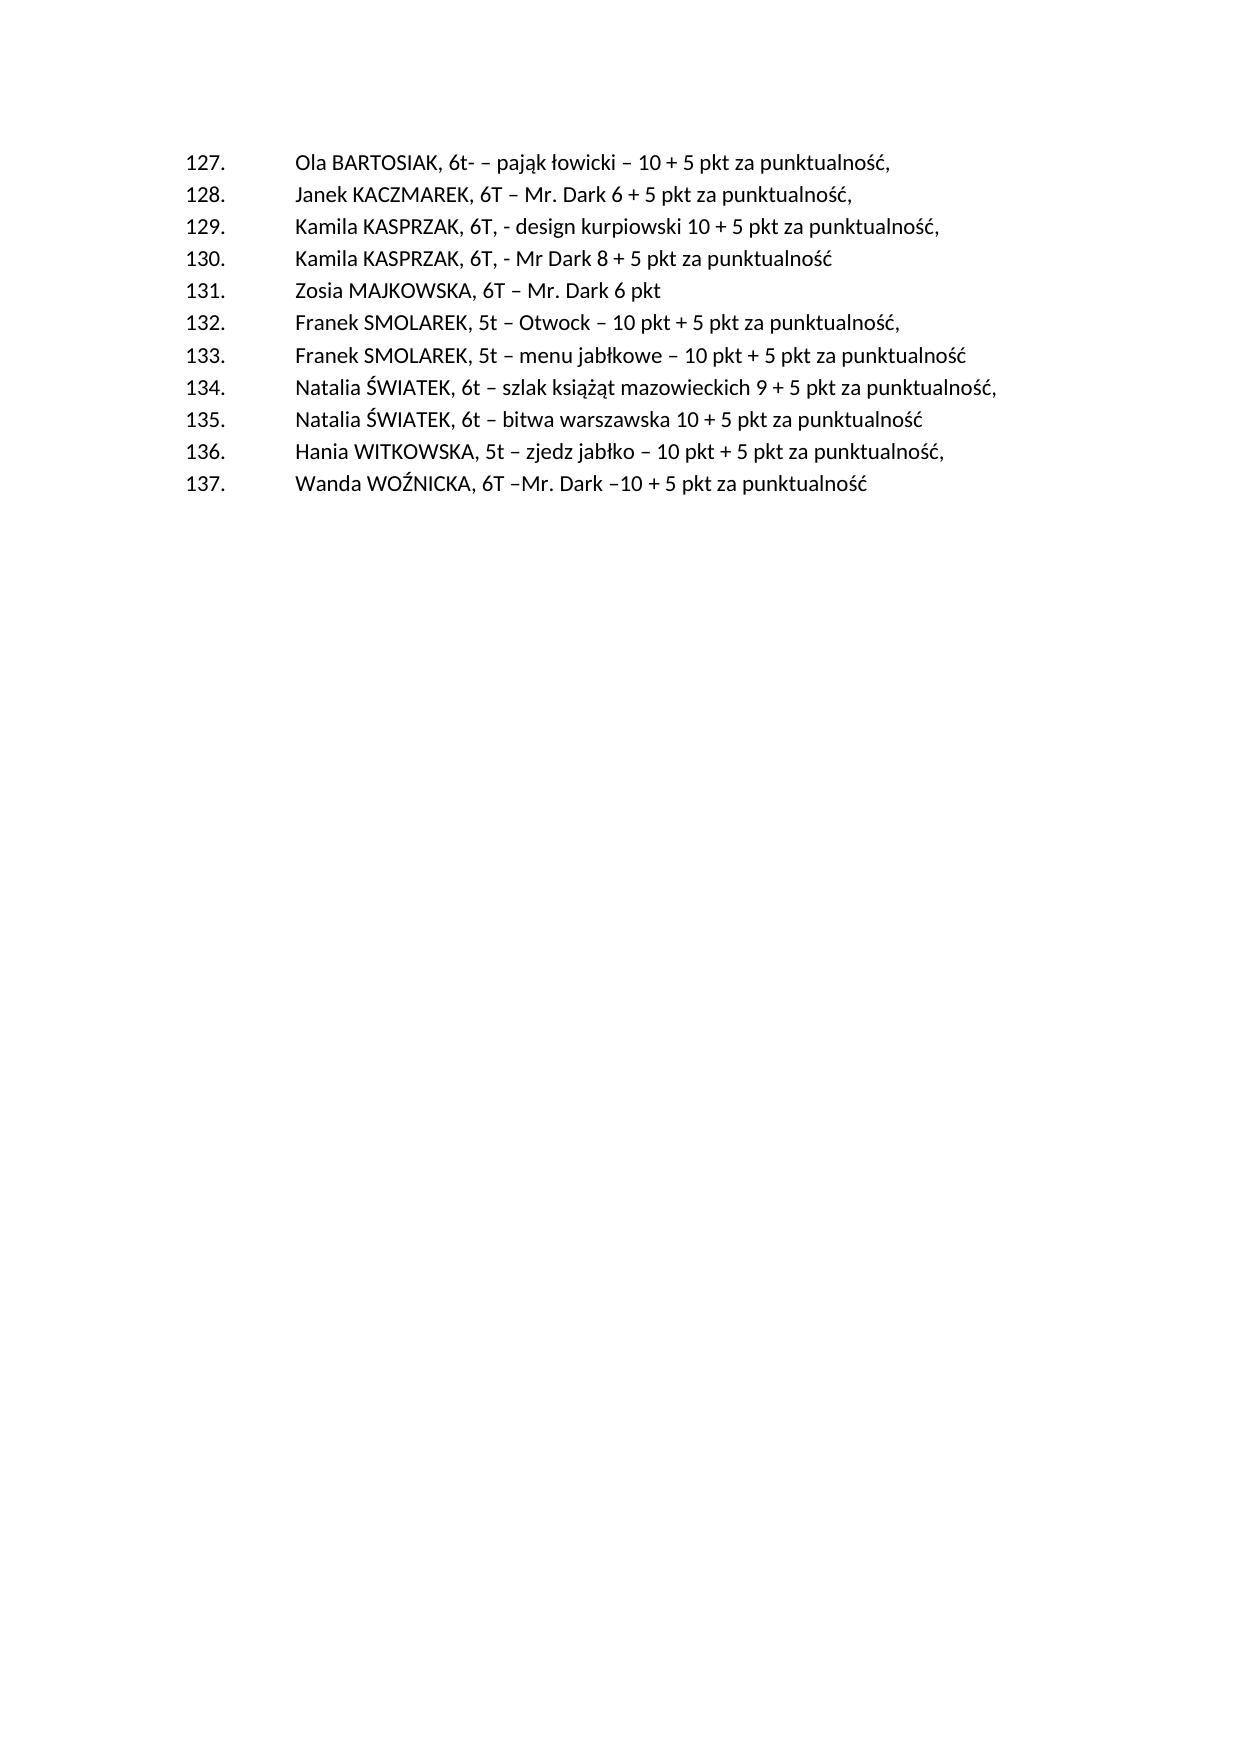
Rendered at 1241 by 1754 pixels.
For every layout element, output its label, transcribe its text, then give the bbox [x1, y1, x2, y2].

list Hania WITKOWSKA, 5t – zjedz jabłko – 10 pkt + 5 pkt za punktualność, [185, 437, 1093, 465]
list Franek SMOLAREK, 5t – Otwock – 10 pkt + 5 pkt za punktualność, [185, 308, 1093, 337]
list Natalia ŚWIATEK, 6t – bitwa warszawska 10 + 5 pkt za punktualność [185, 405, 1093, 433]
list Franek SMOLAREK, 5t – menu jabłkowe – 10 pkt + 5 pkt za punktualność [185, 341, 1093, 369]
list Wanda WOŹNICKA, 6T –Mr. Dark –10 + 5 pkt za punktualność [185, 469, 1093, 497]
list Zosia MAJKOWSKA, 6T – Mr. Dark 6 pkt [185, 276, 1093, 304]
list Kamila KASPRZAK, 6T, - design kurpiowski 10 + 5 pkt za punktualność, [185, 212, 1093, 240]
list Ola BARTOSIAK, 6t- – pająk łowicki – 10 + 5 pkt za punktualność, [185, 148, 1093, 176]
list Natalia ŚWIATEK, 6t – szlak książąt mazowieckich 9 + 5 pkt za punktualność, [185, 373, 1093, 401]
list Kamila KASPRZAK, 6T, - Mr Dark 8 + 5 pkt za punktualność [185, 244, 1093, 272]
list Janek KACZMAREK, 6T – Mr. Dark 6 + 5 pkt za punktualność, [185, 180, 1093, 208]
